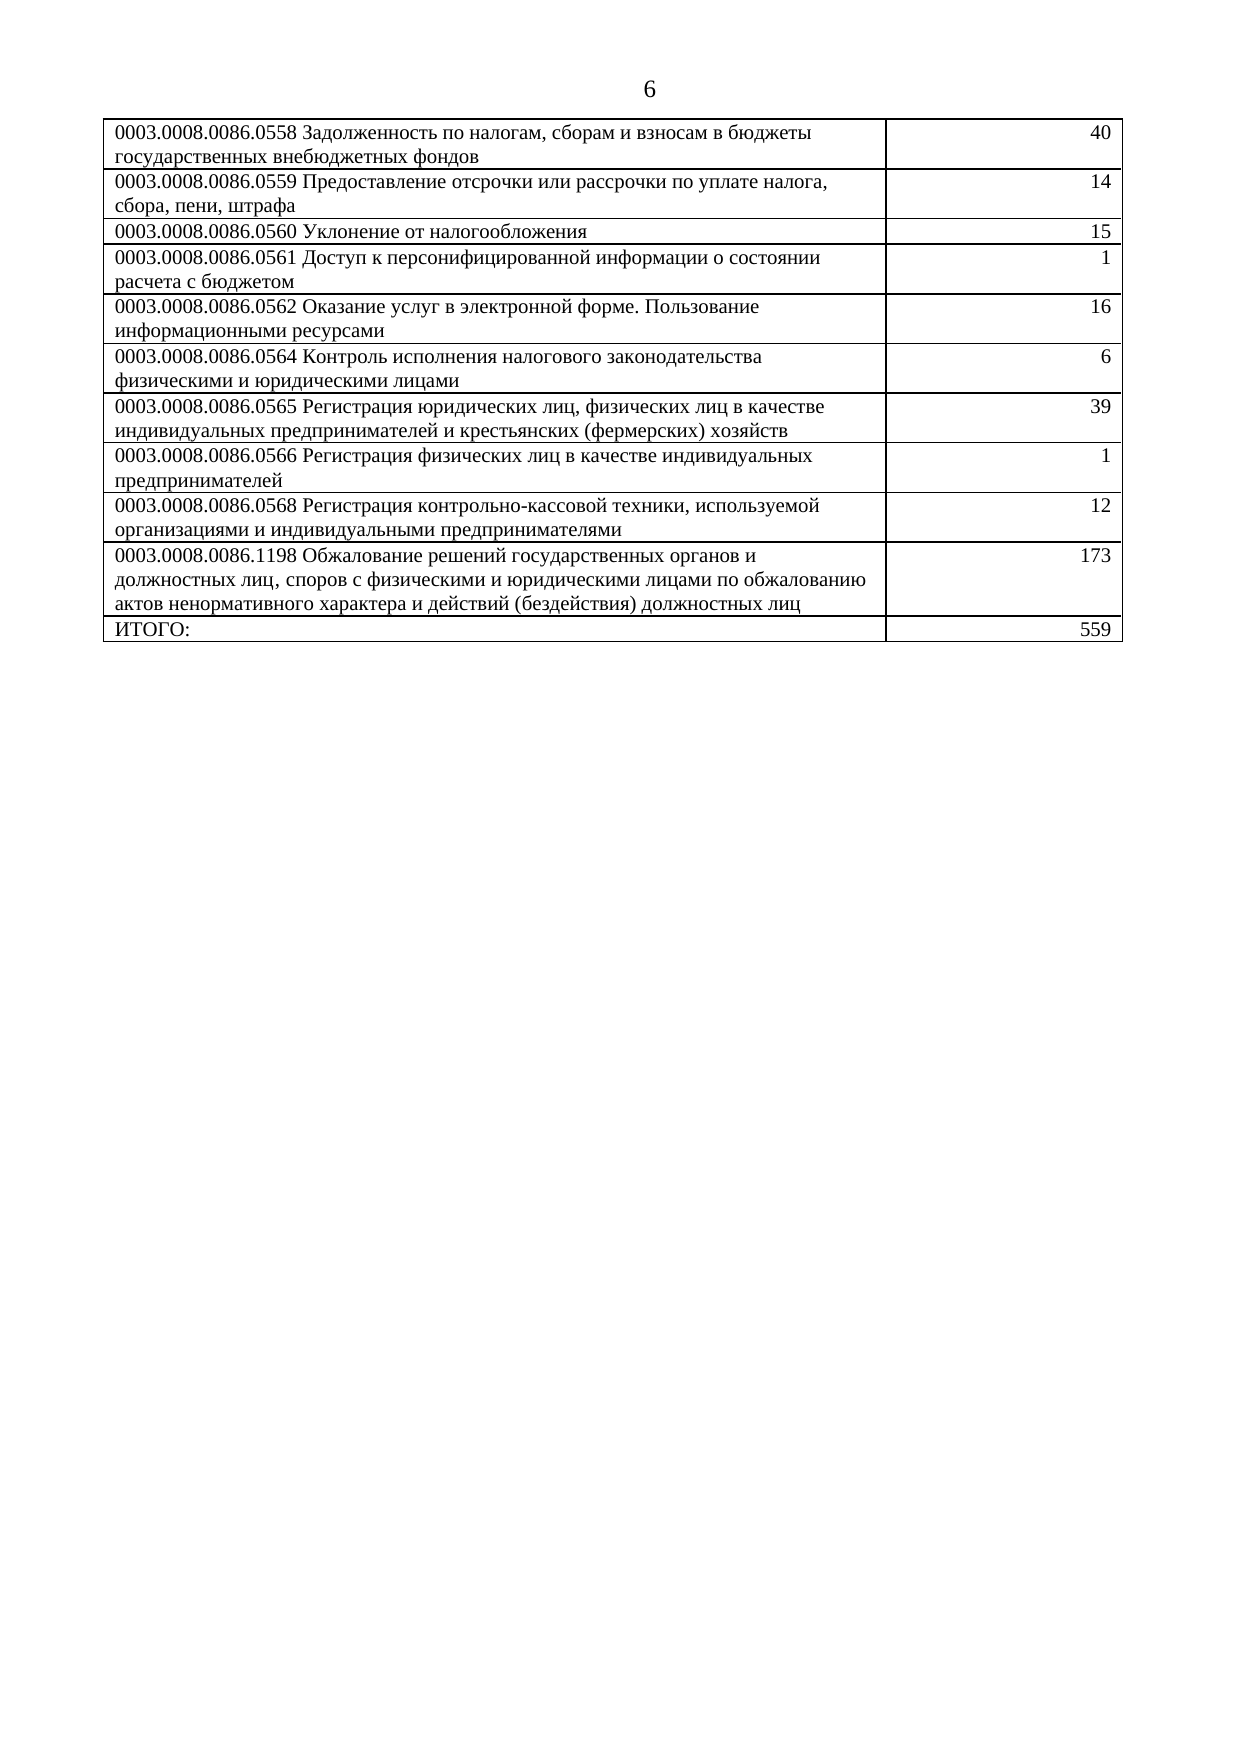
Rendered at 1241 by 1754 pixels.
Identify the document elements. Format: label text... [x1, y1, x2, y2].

table_cell 559 [887, 615, 1122, 641]
table_cell 0003.0008.0086.0561 Доступ к персонифицированной информации о состоянии расчета с бюджетом [104, 245, 885, 293]
table_cell 0003.0008.0086.0568 Регистрация контрольно-кассовой техники, используемой организациями и индивидуальными предпринимателями [104, 493, 885, 541]
table_cell ИТОГО: [104, 617, 885, 641]
table_cell 14 [887, 168, 1122, 217]
table_cell 0003.0008.0086.0560 Уклонение от налогообложения [104, 219, 885, 243]
table_cell 39 [887, 392, 1122, 442]
table_cell 0003.0008.0086.0564 Контроль исполнения налогового законодательства физическими и юридическими лицами [104, 344, 885, 392]
table_cell 40 [887, 120, 1122, 168]
table_cell 15 [887, 218, 1122, 243]
table_cell 1 [887, 442, 1122, 492]
table_cell 1 [887, 243, 1122, 293]
table_cell 0003.0008.0086.0559 Предоставление отсрочки или рассрочки по уплате налога, сбора, пени, штрафа [104, 170, 885, 217]
table_cell 0003.0008.0086.0566 Регистрация физических лиц в качестве индивидуальных предпринимателей [104, 443, 885, 492]
table_cell 16 [887, 293, 1122, 342]
table_cell 6 [887, 343, 1122, 392]
table_cell 0003.0008.0086.0562 Оказание услуг в электронной форме. Пользование информационными ресурсами [104, 295, 885, 342]
table_cell 0003.0008.0086.0565 Регистрация юридических лиц, физических лиц в качестве индивидуальных предпринимателей и крестьянских (фермерских) хозяйств [104, 394, 885, 442]
table_cell 12 [887, 492, 1122, 541]
table_cell 0003.0008.0086.0558 Задолженность по налогам, сборам и взносам в бюджеты государственных внебюджетных фондов [104, 120, 885, 168]
table_cell 173 [887, 541, 1122, 615]
table_cell 0003.0008.0086.1198 Обжалование решений государственных органов и должностных лиц‚ споров с физическими и юридическими лицами по обжалованию актов ненормативного характера и действий (бездействия) должностных лиц [104, 543, 885, 615]
